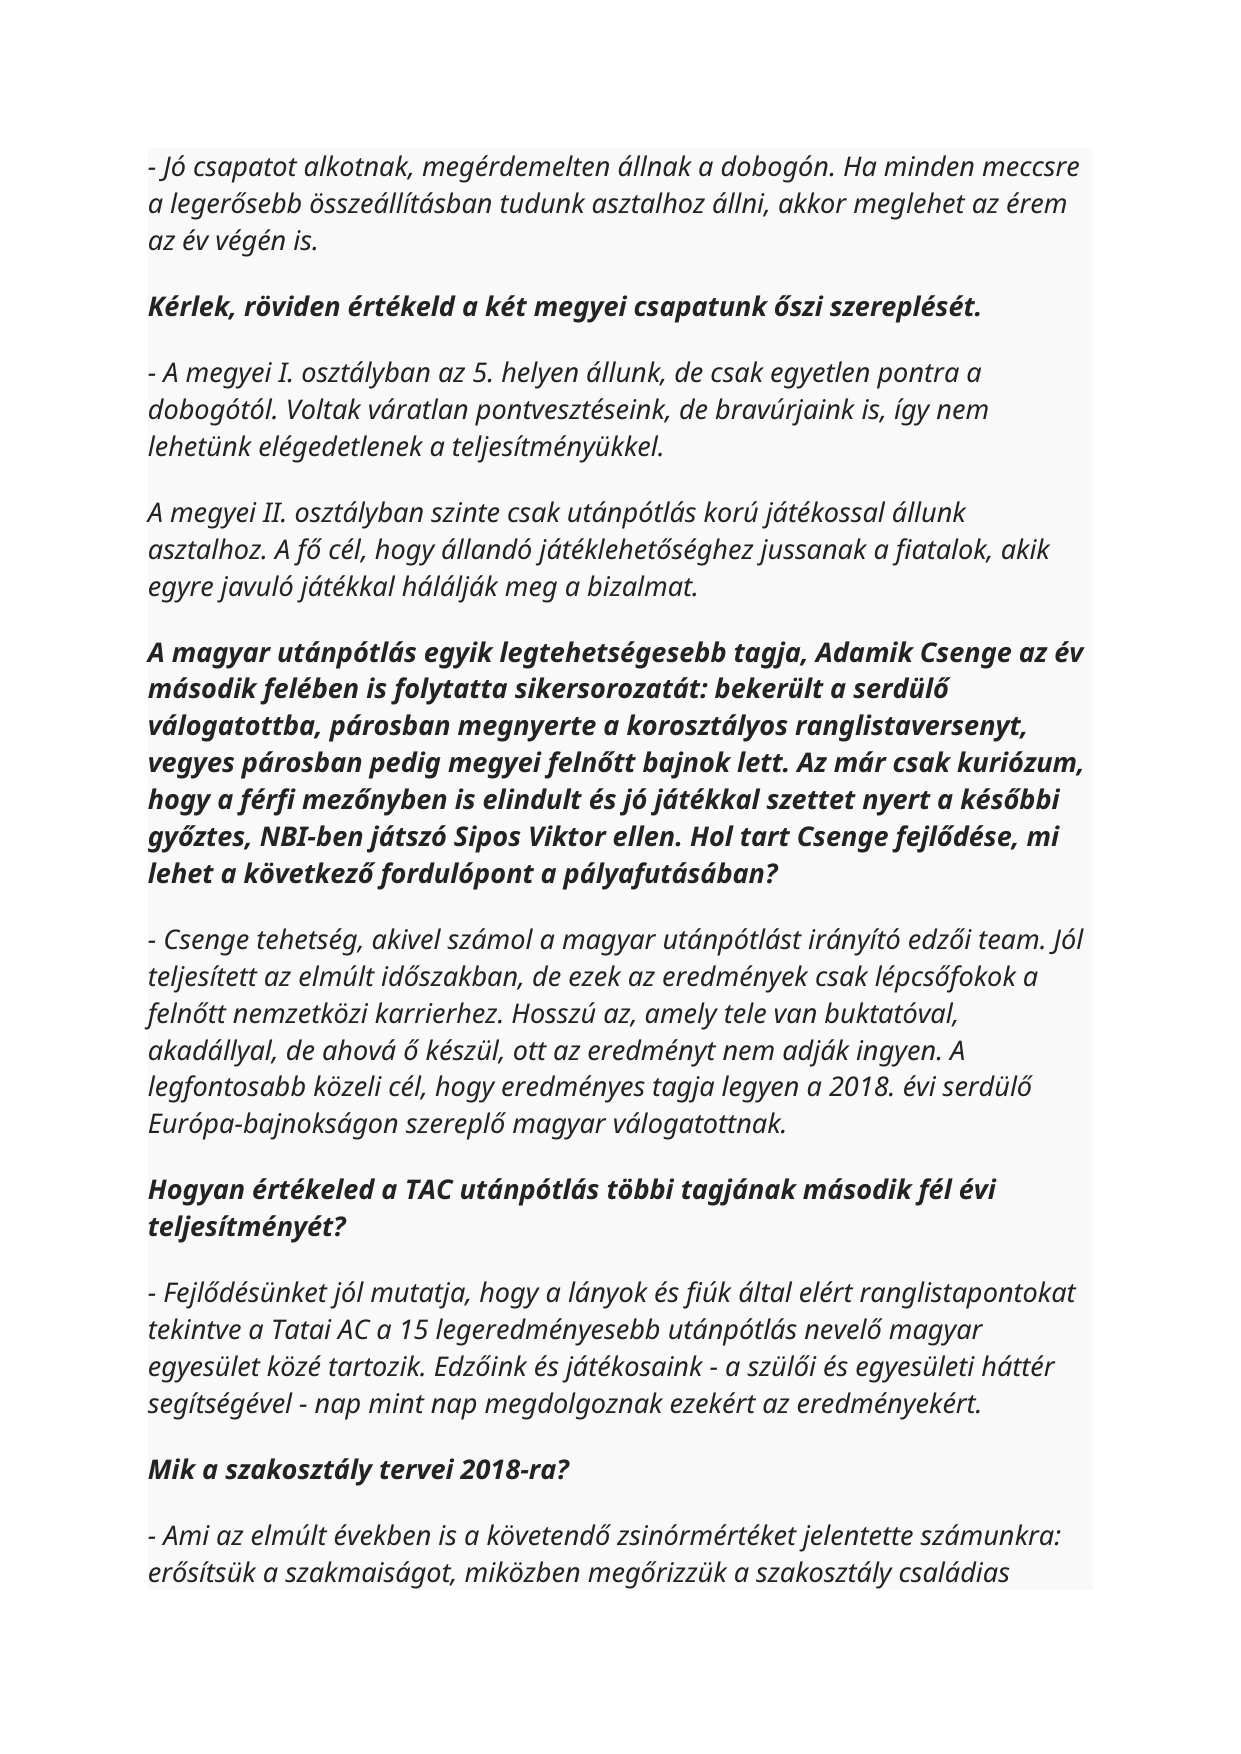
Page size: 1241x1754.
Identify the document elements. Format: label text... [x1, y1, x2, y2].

text Kérlek, röviden értékeld a két megyei csapatunk őszi szereplését. [148, 287, 1093, 324]
text - Fejlődésünket jól mutatja, hogy a lányok és fiúk által elért ranglistapontokat tekintve a Tatai AC a 15 legeredményesebb utánpótlás nevelő magyar egyesület közé tartozik. Edzőink és játékosaink - a szülői és egyesületi háttér segítségével - nap mint nap megdolgoznak ezekért az eredményekért. [148, 1274, 1093, 1421]
text - A megyei I. osztályban az 5. helyen állunk, de csak egyetlen pontra a dobogótól. Voltak váratlan pontvesztéseink, de bravúrjaink is, így nem lehetünk elégedetlenek a teljesítményükkel. [148, 353, 1093, 464]
text - Jó csapatot alkotnak, megérdemelten állnak a dobogón. Ha minden meccsre a legerősebb összeállításban tudunk asztalhoz állni, akkor meglehet az érem az év végén is. [148, 148, 1093, 258]
text Hogyan értékeled a TAC utánpótlás többi tagjának második fél évi teljesítményét? [148, 1171, 1093, 1244]
text - Csenge tehetség, akivel számol a magyar utánpótlást irányító edzői team. Jól teljesített az elmúlt időszakban, de ezek az eredmények csak lépcsőfokok a felnőtt nemzetközi karrierhez. Hosszú az, amely tele van buktatóval, akadállyal, de ahová ő készül, ott az eredményt nem adják ingyen. A legfontosabb közeli cél, hogy eredményes tagja legyen a 2018. évi serdülő Európa-bajnokságon szereplő magyar válogatottnak. [148, 920, 1093, 1142]
text A megyei II. osztályban szinte csak utánpótlás korú játékossal állunk asztalhoz. A fő cél, hogy állandó játéklehetőséghez jussanak a fiatalok, akik egyre javuló játékkal hálálják meg a bizalmat. [148, 493, 1093, 604]
text Mik a szakosztály tervei 2018-ra? [148, 1450, 1093, 1487]
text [148, 1516, 1093, 1590]
text A magyar utánpótlás egyik legtehetségesebb tagja, Adamik Csenge az év második felében is folytatta sikersorozatát: bekerült a serdülő válogatottba, párosban megnyerte a korosztályos ranglistaversenyt, vegyes párosban pedig megyei felnőtt bajnok lett. Az már csak kuriózum, hogy a férfi mezőnyben is elindult és jó játékkal szettet nyert a későbbi győztes, NBI-ben játszó Sipos Viktor ellen. Hol tart Csenge fejlődése, mi lehet a következő fordulópont a pályafutásában? [148, 633, 1093, 891]
